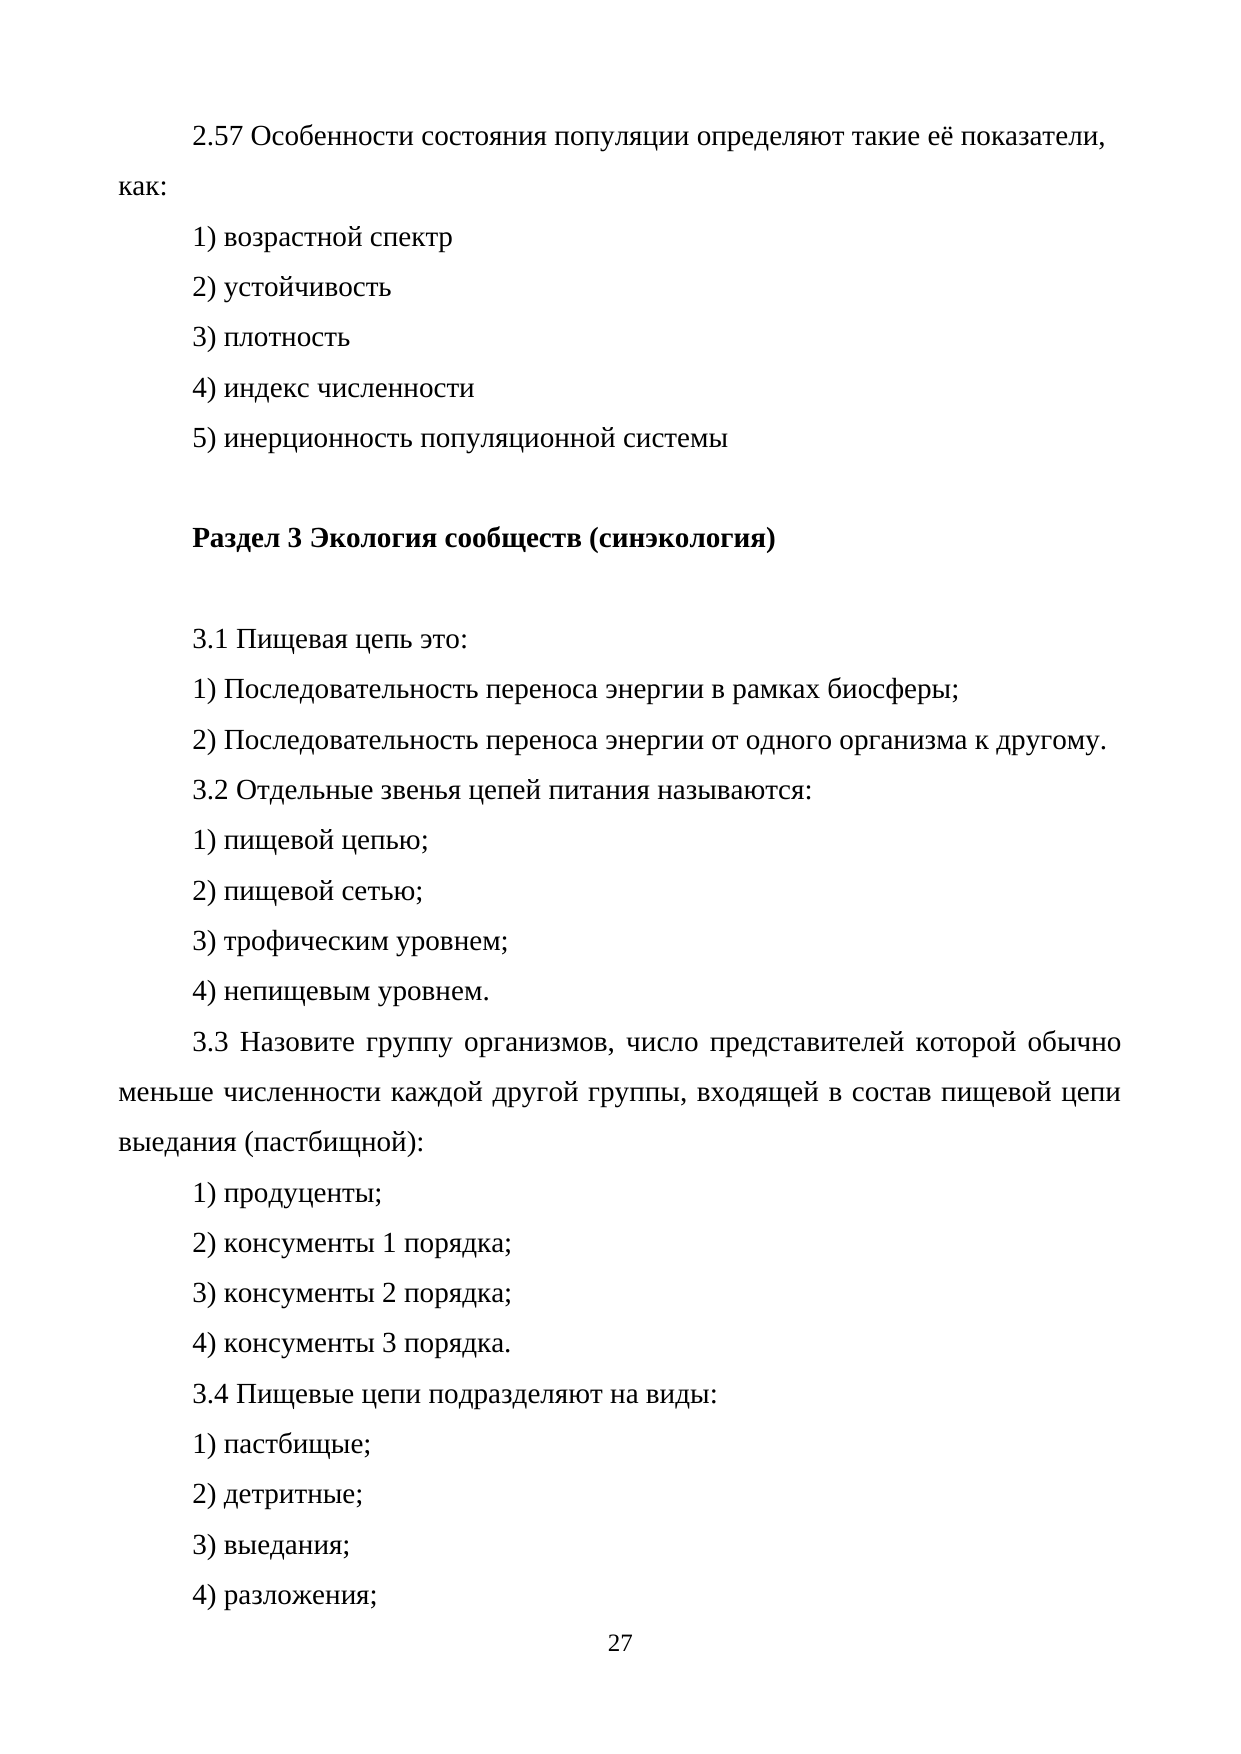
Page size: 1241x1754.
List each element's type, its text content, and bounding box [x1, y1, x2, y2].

text 4) непищевым уровнем. [118, 973, 1122, 1007]
text 2.57 Особенности состояния популяции определяют такие её показатели, как: [118, 118, 1122, 202]
text 2) пищевой сетью; [118, 873, 1122, 906]
text 5) инерционность популяционной системы [118, 420, 1122, 453]
text 3.3 Назовите группу организмов, число представителей которой обычно меньше численности каждой другой группы, входящей в состав пищевой цепи выедания (пастбищной): [118, 1024, 1122, 1158]
text 3) выедания; [118, 1527, 1122, 1560]
text 1) Последовательность переноса энергии в рамках биосферы; [118, 672, 1122, 705]
text 1) пастбищые; [118, 1426, 1122, 1460]
text 2) Последовательность переноса энергии от одного организма к другому. [118, 722, 1122, 755]
text 2) консументы 1 порядка; [118, 1225, 1122, 1258]
text 3) плотность [118, 319, 1122, 353]
text 3.2 Отдельные звенья цепей питания называются: [118, 772, 1122, 806]
text 3) трофическим уровнем; [118, 923, 1122, 957]
text 4) консументы 3 порядка. [118, 1326, 1122, 1359]
text 2) детритные; [118, 1477, 1122, 1510]
text 4) индекс численности [118, 370, 1122, 403]
text 2) устойчивость [118, 269, 1122, 303]
text 1) пищевой цепью; [118, 822, 1122, 856]
text Раздел 3 Экология сообществ (синэкология) [118, 521, 1122, 554]
text 3.1 Пищевая цепь это: [118, 621, 1122, 655]
text 4) разложения; [118, 1577, 1122, 1611]
text 1) возрастной спектр [118, 219, 1122, 252]
text 3) консументы 2 порядка; [118, 1275, 1122, 1309]
text 1) продуценты; [118, 1175, 1122, 1208]
text 3.4 Пищевые цепи подразделяют на виды: [118, 1376, 1122, 1409]
